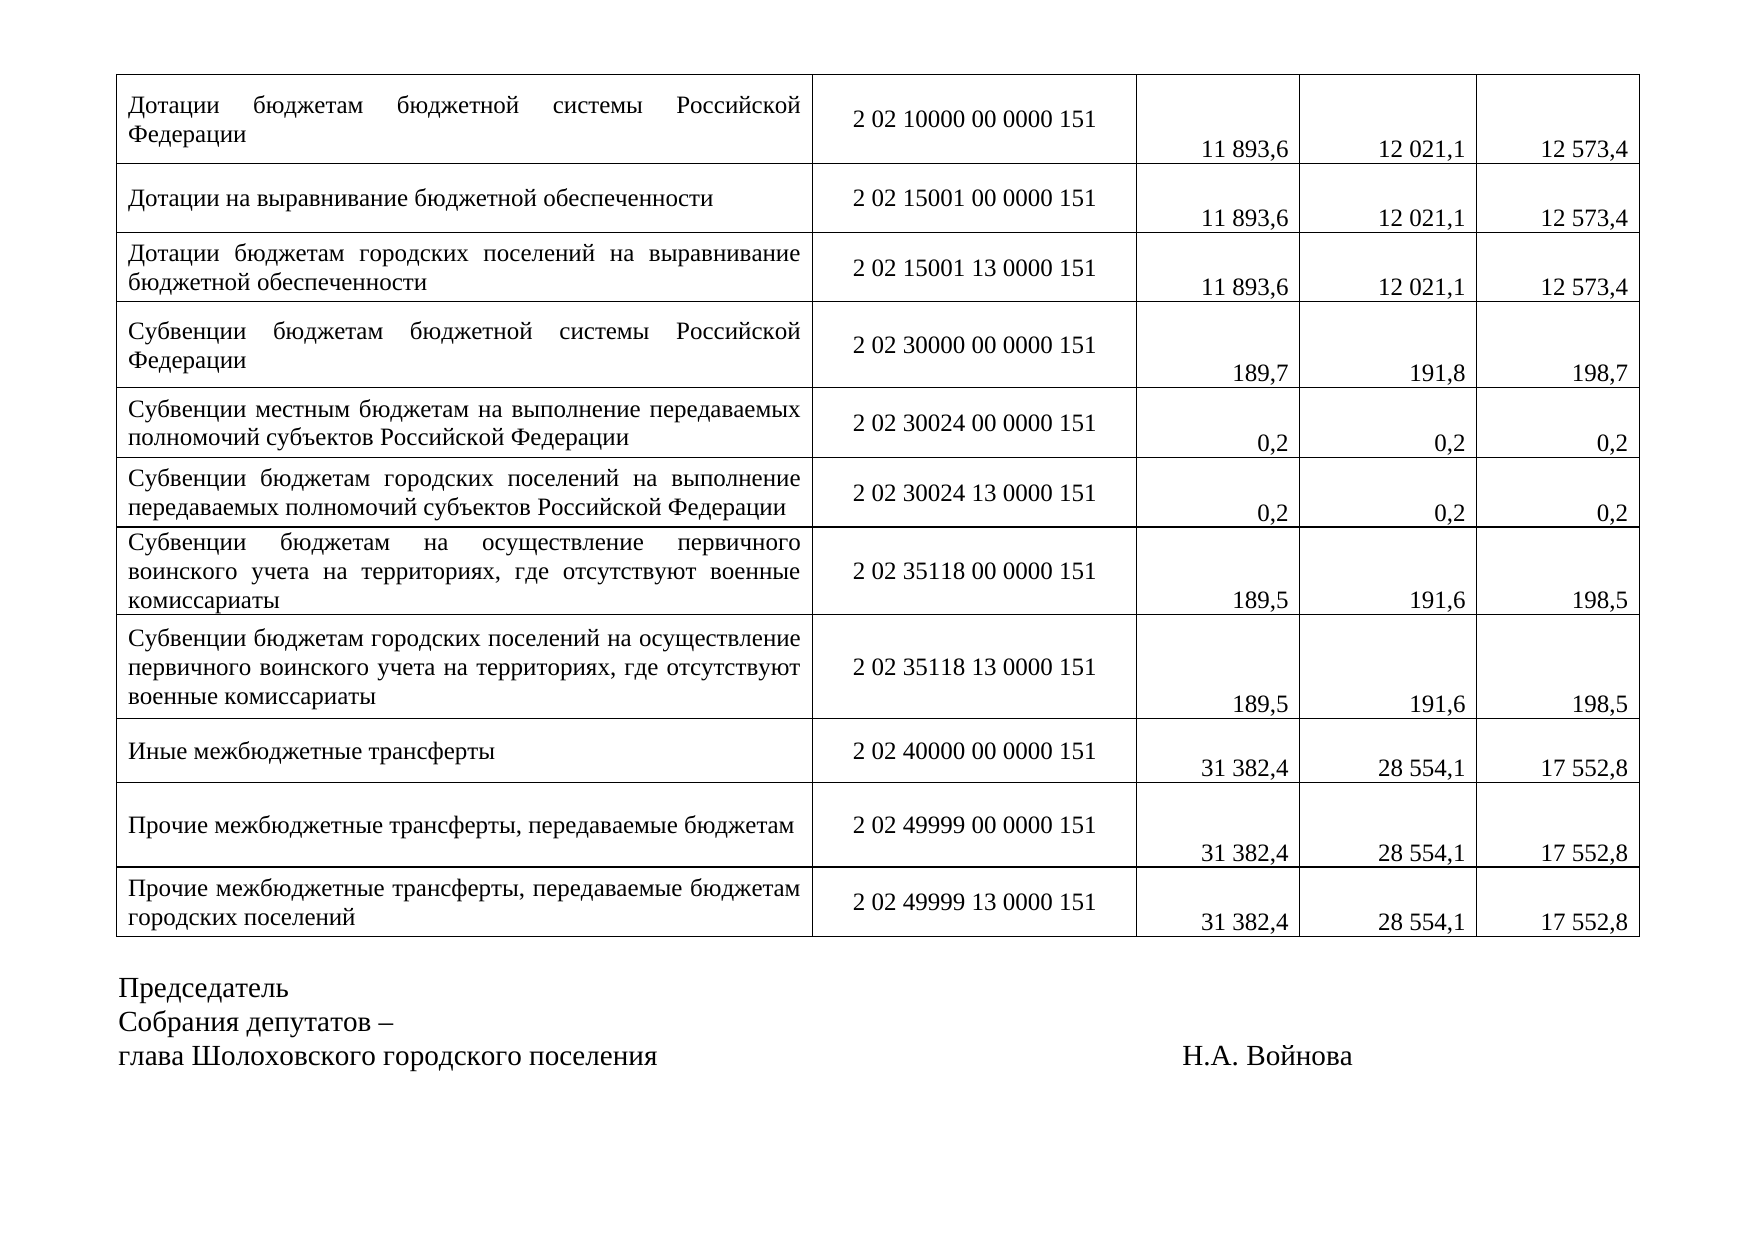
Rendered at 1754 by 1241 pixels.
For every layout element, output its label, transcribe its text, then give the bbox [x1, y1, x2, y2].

table_cell Прочие межбюджетные трансферты, передаваемые бюджетам городских поселений [117, 868, 812, 936]
table_cell 28 554,1 [1300, 868, 1476, 936]
table_cell 0,2 [1300, 458, 1476, 526]
table_cell 2 02 10000 00 0000 151 [813, 75, 1136, 163]
table_cell Прочие межбюджетные трансферты, передаваемые бюджетам [117, 783, 812, 866]
table_cell 2 02 49999 00 0000 151 [813, 783, 1136, 866]
table_cell 12 021,1 [1300, 164, 1476, 232]
table_cell 191,6 [1300, 615, 1476, 718]
table_cell 17 552,8 [1477, 719, 1639, 782]
table_cell Дотации бюджетам городских поселений на выравнивание бюджетной обеспеченности [117, 233, 812, 301]
table_cell 31 382,4 [1137, 783, 1299, 866]
table_cell 0,2 [1300, 388, 1476, 457]
table_cell Дотации бюджетам бюджетной системы Российской Федерации [117, 75, 812, 163]
table_cell Субвенции бюджетам бюджетной системы Российской Федерации [117, 302, 812, 387]
table_cell Субвенции бюджетам городских поселений на выполнение передаваемых полномочий субъектов Российской Федерации [117, 458, 812, 526]
table_cell 191,6 [1300, 528, 1476, 614]
table_cell 2 02 30000 00 0000 151 [813, 302, 1136, 387]
table_cell 2 02 30024 13 0000 151 [813, 458, 1136, 526]
table_cell 0,2 [1477, 458, 1639, 526]
table_cell 12 021,1 [1300, 75, 1476, 163]
table_cell 2 02 15001 13 0000 151 [813, 233, 1136, 301]
table_cell Иные межбюджетные трансферты [117, 719, 812, 782]
table_cell 11 893,6 [1137, 164, 1299, 232]
table_cell 189,5 [1137, 528, 1299, 614]
table_cell Дотации на выравнивание бюджетной обеспеченности [117, 164, 812, 232]
table_cell Субвенции бюджетам городских поселений на осуществление первичного воинского учета на территориях, где отсутствуют военные комиссариаты [117, 615, 812, 718]
table_cell 0,2 [1477, 388, 1639, 457]
table_cell 12 573,4 [1477, 233, 1639, 301]
table_cell 2 02 49999 13 0000 151 [813, 868, 1136, 936]
table_cell 17 552,8 [1477, 868, 1639, 936]
text глава Шолоховского городского поселения Н.А. Войнова [118, 1038, 1636, 1071]
table_cell 2 02 35118 00 0000 151 [813, 528, 1136, 614]
table_cell 2 02 35118 13 0000 151 [813, 615, 1136, 718]
table_cell 17 552,8 [1477, 783, 1639, 866]
table_cell 0,2 [1137, 388, 1299, 457]
table_cell 11 893,6 [1137, 75, 1299, 163]
table_cell 198,5 [1477, 615, 1639, 718]
table_cell 31 382,4 [1137, 868, 1299, 936]
text Председатель [118, 971, 1636, 1004]
table_cell 191,8 [1300, 302, 1476, 387]
table_cell 12 573,4 [1477, 164, 1639, 232]
table_cell 198,7 [1477, 302, 1639, 387]
table_cell 189,7 [1137, 302, 1299, 387]
table_cell 198,5 [1477, 528, 1639, 614]
text Собрания депутатов – [118, 1004, 1636, 1038]
table_cell 12 573,4 [1477, 75, 1639, 163]
table_cell 2 02 30024 00 0000 151 [813, 388, 1136, 457]
table_cell 2 02 40000 00 0000 151 [813, 719, 1136, 782]
table_cell 12 021,1 [1300, 233, 1476, 301]
table_cell 0,2 [1137, 458, 1299, 526]
table_cell 2 02 15001 00 0000 151 [813, 164, 1136, 232]
table_cell 189,5 [1137, 615, 1299, 718]
table_cell 28 554,1 [1300, 719, 1476, 782]
table_cell Субвенции бюджетам на осуществление первичного воинского учета на территориях, где отсутствуют военные комиссариаты [117, 528, 812, 614]
table_cell 28 554,1 [1300, 783, 1476, 866]
table_cell 11 893,6 [1137, 233, 1299, 301]
table_cell Субвенции местным бюджетам на выполнение передаваемых полномочий субъектов Российской Федерации [117, 388, 812, 457]
table_cell 31 382,4 [1137, 719, 1299, 782]
